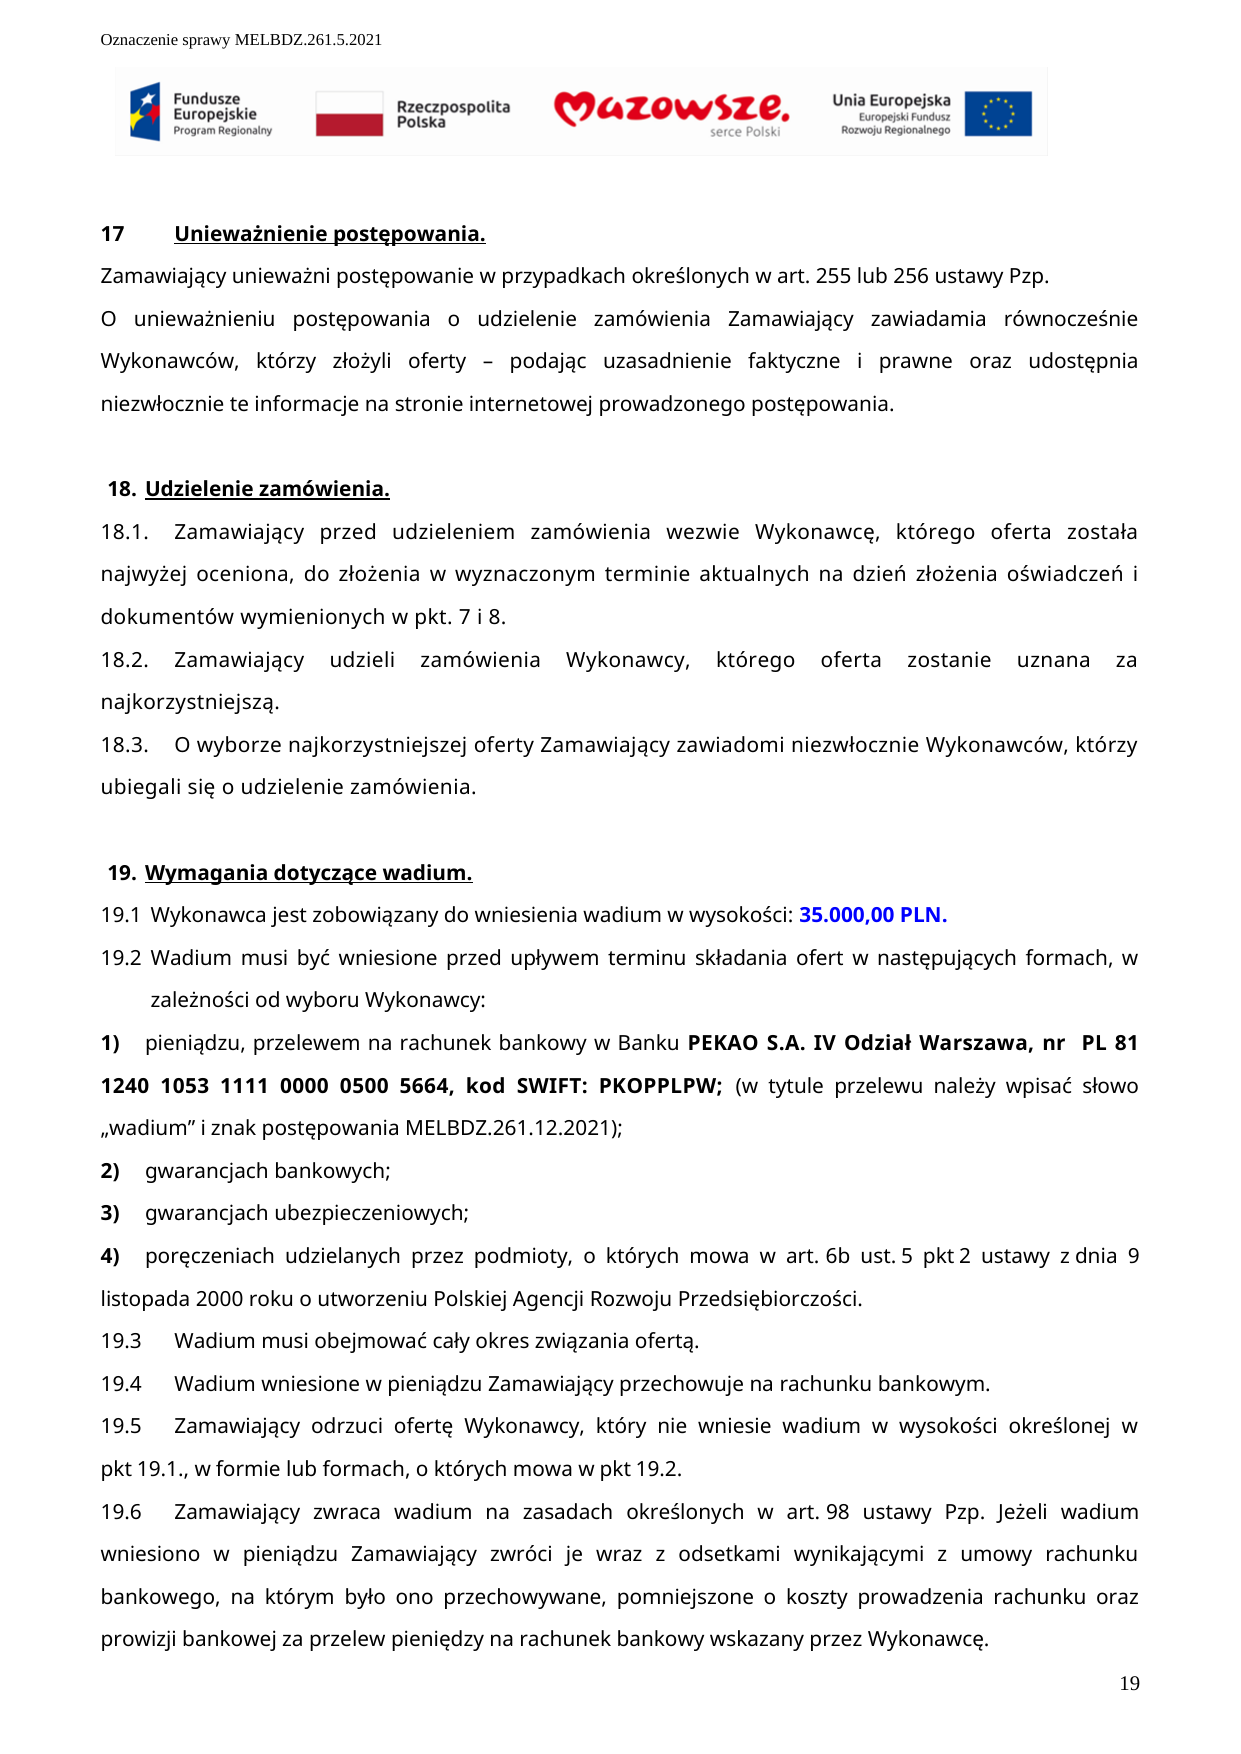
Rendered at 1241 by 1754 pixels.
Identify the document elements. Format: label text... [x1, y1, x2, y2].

list Zamawiający odrzuci ofertę Wykonawcy, który nie wniesie wadium w wysokości określonej w pkt 19.1., w formie lub formach, o których mowa w pkt 19.2. [100, 1412, 1140, 1483]
list Unieważnienie postępowania. [100, 219, 1140, 247]
list pieniądzu, przelewem na rachunek bankowy w Banku PEKAO S.A. IV Odział Warszawa, nr PL 81 1240 1053 1111 0000 0500 5664, kod SWIFT: PKOPPLPW; (w tytule przelewu należy wpisać słowo „wadium” i znak postępowania MELBDZ.261.12.2021); [100, 1028, 1140, 1142]
list Wykonawca jest zobowiązany do wniesienia wadium w wysokości: 35.000,00 PLN. [100, 900, 1140, 929]
list Wadium musi być wniesione przed upływem terminu składania ofert w następujących formach, w zależności od wyboru Wykonawcy: [100, 943, 1140, 1014]
list Wymagania dotyczące wadium. [107, 858, 1140, 886]
text 18.2. Zamawiający udzieli zamówienia Wykonawcy, którego oferta zostanie uznana za najkorzystniejszą. [100, 645, 1140, 716]
list Zamawiający zwraca wadium na zasadach określonych w art. 98 ustawy Pzp. Jeżeli wadium wniesiono w pieniądzu Zamawiający zwróci je wraz z odsetkami wynikającymi z umowy rachunku bankowego, na którym było ono przechowywane, pomniejszone o koszty prowadzenia rachunku oraz prowizji bankowej za przelew pieniędzy na rachunek bankowy wskazany przez Wykonawcę. [100, 1497, 1140, 1653]
text 18.3. O wyborze najkorzystniejszej oferty Zamawiający zawiadomi niezwłocznie Wykonawców, którzy ubiegali się o udzielenie zamówienia. [100, 730, 1140, 801]
list gwarancjach ubezpieczeniowych; [100, 1198, 1140, 1227]
text 18.1. Zamawiający przed udzieleniem zamówienia wezwie Wykonawcę, którego oferta została najwyżej oceniona, do złożenia w wyznaczonym terminie aktualnych na dzień złożenia oświadczeń i dokumentów wymienionych w pkt. 7 i 8. [100, 517, 1140, 631]
text O unieważnieniu postępowania o udzielenie zamówienia Zamawiający zawiadamia równocześnie Wykonawców, którzy złożyli oferty – podając uzasadnienie faktyczne i prawne oraz udostępnia niezwłocznie te informacje na stronie internetowej prowadzonego postępowania. [100, 304, 1140, 417]
list poręczeniach udzielanych przez podmioty, o których mowa w art. 6b ust. 5 pkt 2 ustawy z dnia 9 listopada 2000 roku o utworzeniu Polskiej Agencji Rozwoju Przedsiębiorczości. [100, 1241, 1140, 1312]
text Zamawiający unieważni postępowanie w przypadkach określonych w art. 255 lub 256 ustawy Pzp. [100, 261, 1140, 290]
list Wadium wniesione w pieniądzu Zamawiający przechowuje na rachunku bankowym. [100, 1369, 1140, 1397]
list Wadium musi obejmować cały okres związania ofertą. [100, 1326, 1140, 1355]
list Udzielenie zamówienia. [107, 474, 1140, 503]
picture [100, 67, 1105, 157]
list gwarancjach bankowych; [100, 1156, 1140, 1184]
